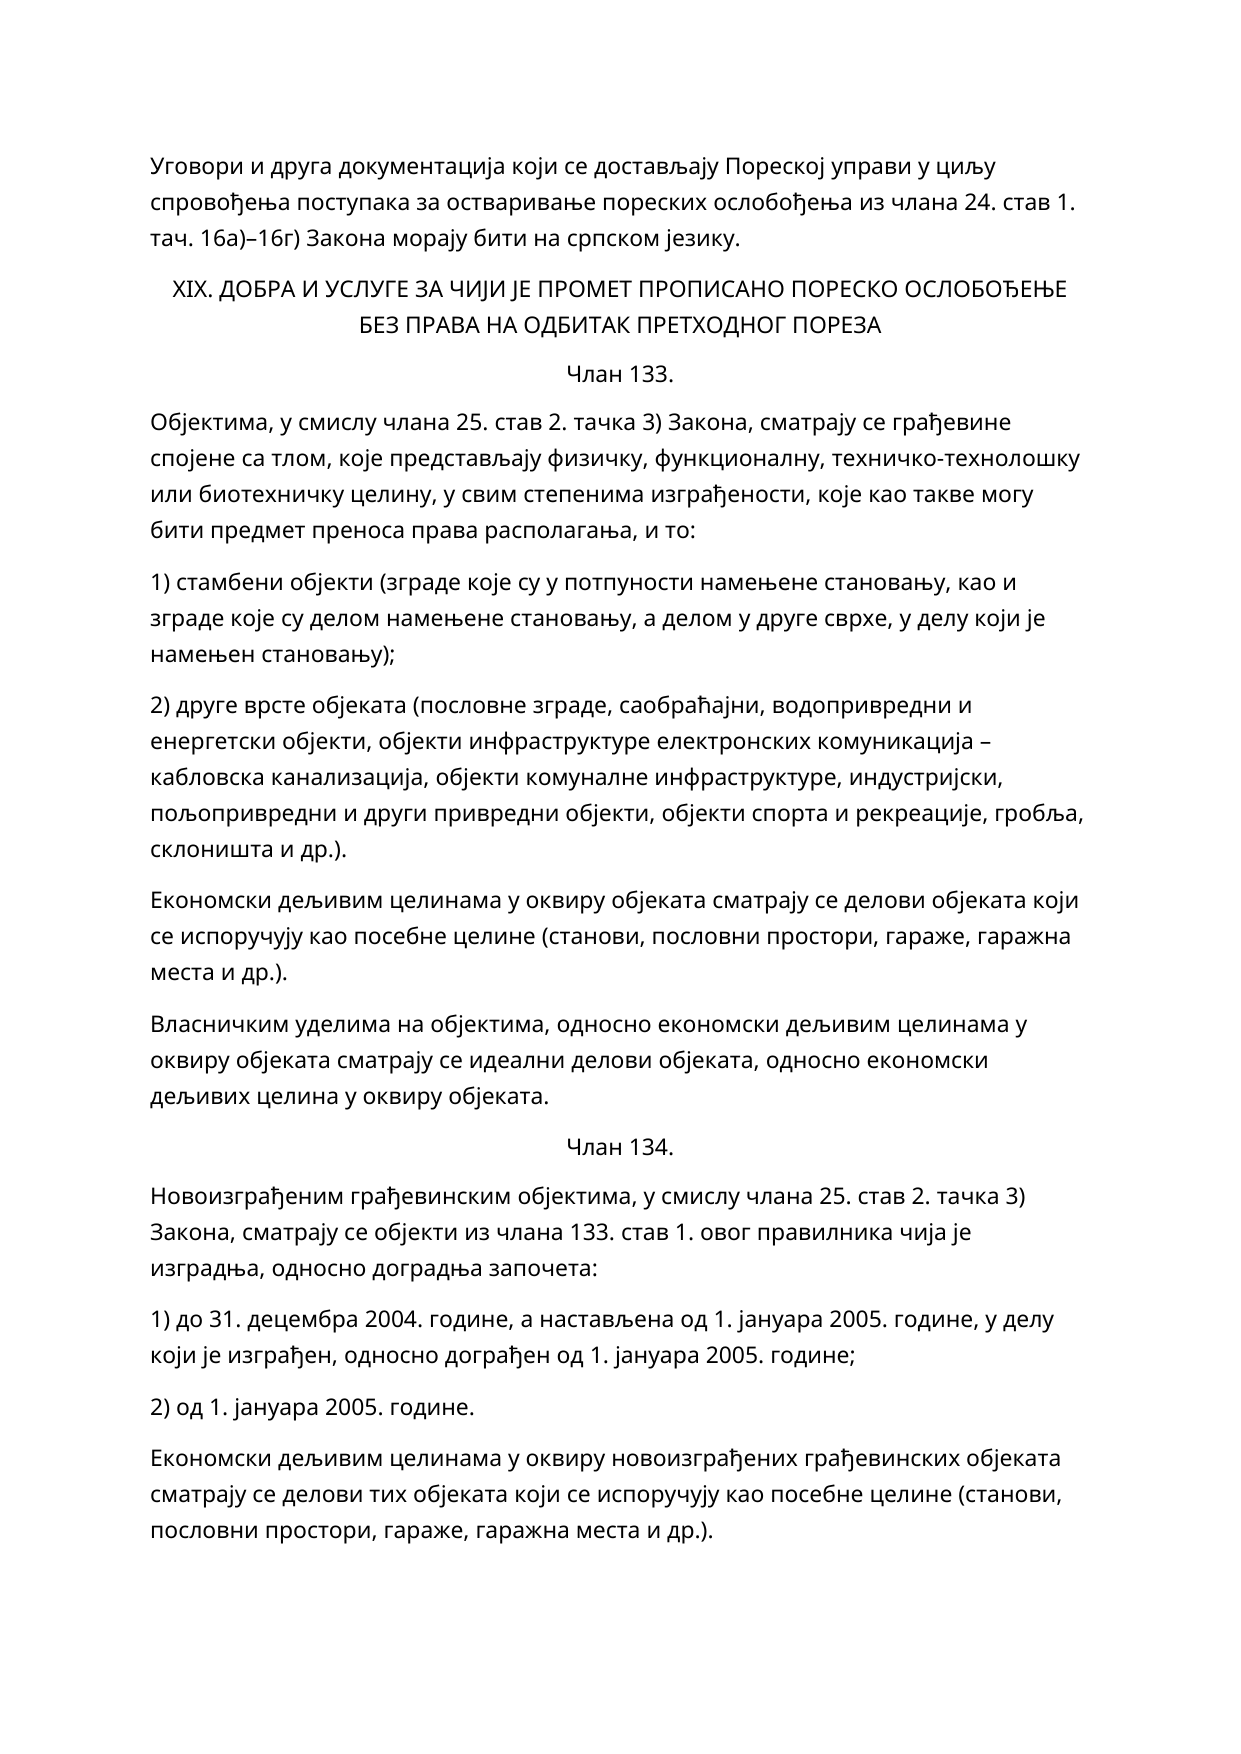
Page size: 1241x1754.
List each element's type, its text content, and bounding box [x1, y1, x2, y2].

text Објектима, у смислу члана 25. став 2. тачка 3) Закона, сматрају се грађевине спојене са тлом, које представљају физичку, функционалну, техничко-технолошку или биотехничку целину, у свим степенима изграђености, које као такве могу бити предмет преноса права располагања, и то: [150, 406, 1090, 545]
text Економски дељивим целинама у оквиру објеката сматрају се делови објеката који се испоручују као посебне целине (станови, пословни простори, гараже, гаражна места и др.). [150, 884, 1090, 987]
text Власничким уделима на објектима, односно економски дељивим целинама у оквиру објеката сматрају се идеални делови објеката, односно економски дељивих целина у оквиру објеката. [150, 1008, 1090, 1111]
text 1) до 31. децембра 2004. године, а настављена од 1. јануара 2005. године, у делу који је изграђен, односно дограђен од 1. јануара 2005. године; [150, 1303, 1090, 1370]
text Новоизграђеним грађевинским објектима, у смислу члана 25. став 2. тачка 3) Закона, сматрају се објекти из члана 133. став 1. овог правилника чија је изградња, односно доградња започета: [150, 1180, 1090, 1283]
text 2) друге врсте објеката (пословне зграде, саобраћајни, водопривредни и енергетски објекти, објекти инфраструктуре електронских комуникација – кабловска канализација, објекти комуналне инфраструктуре, индустријски, пољопривредни и други привредни објекти, објекти спорта и рекреације, гробља, склоништа и др.). [150, 689, 1090, 864]
text 1) стамбени објекти (зграде које су у потпуности намењене становању, као и зграде које су делом намењене становању, а делом у друге сврхе, у делу који је намењен становању); [150, 566, 1090, 669]
text Члан 133. [150, 358, 1090, 389]
text Уговори и друга документација који се достављају Пореској управи у циљу спровођења поступака за остваривање пореских ослобођења из члана 24. став 1. тач. 16а)–16г) Закона морају бити на српском језику. [150, 150, 1090, 253]
text 2) од 1. јануара 2005. године. [150, 1391, 1090, 1422]
text Члан 134. [150, 1131, 1090, 1162]
text Економски дељивим целинама у оквиру новоизграђених грађевинских објеката сматрају се делови тих објеката који се испоручују као посебне целине (станови, пословни простори, гараже, гаражна места и др.). [150, 1442, 1090, 1545]
text XIX. ДОБРА И УСЛУГЕ ЗА ЧИЈИ ЈЕ ПРОМЕТ ПРОПИСАНО ПОРЕСКО ОСЛОБОЂЕЊЕ БЕЗ ПРАВА НА ОДБИТАК ПРЕТХОДНОГ ПОРЕЗА [150, 273, 1090, 341]
